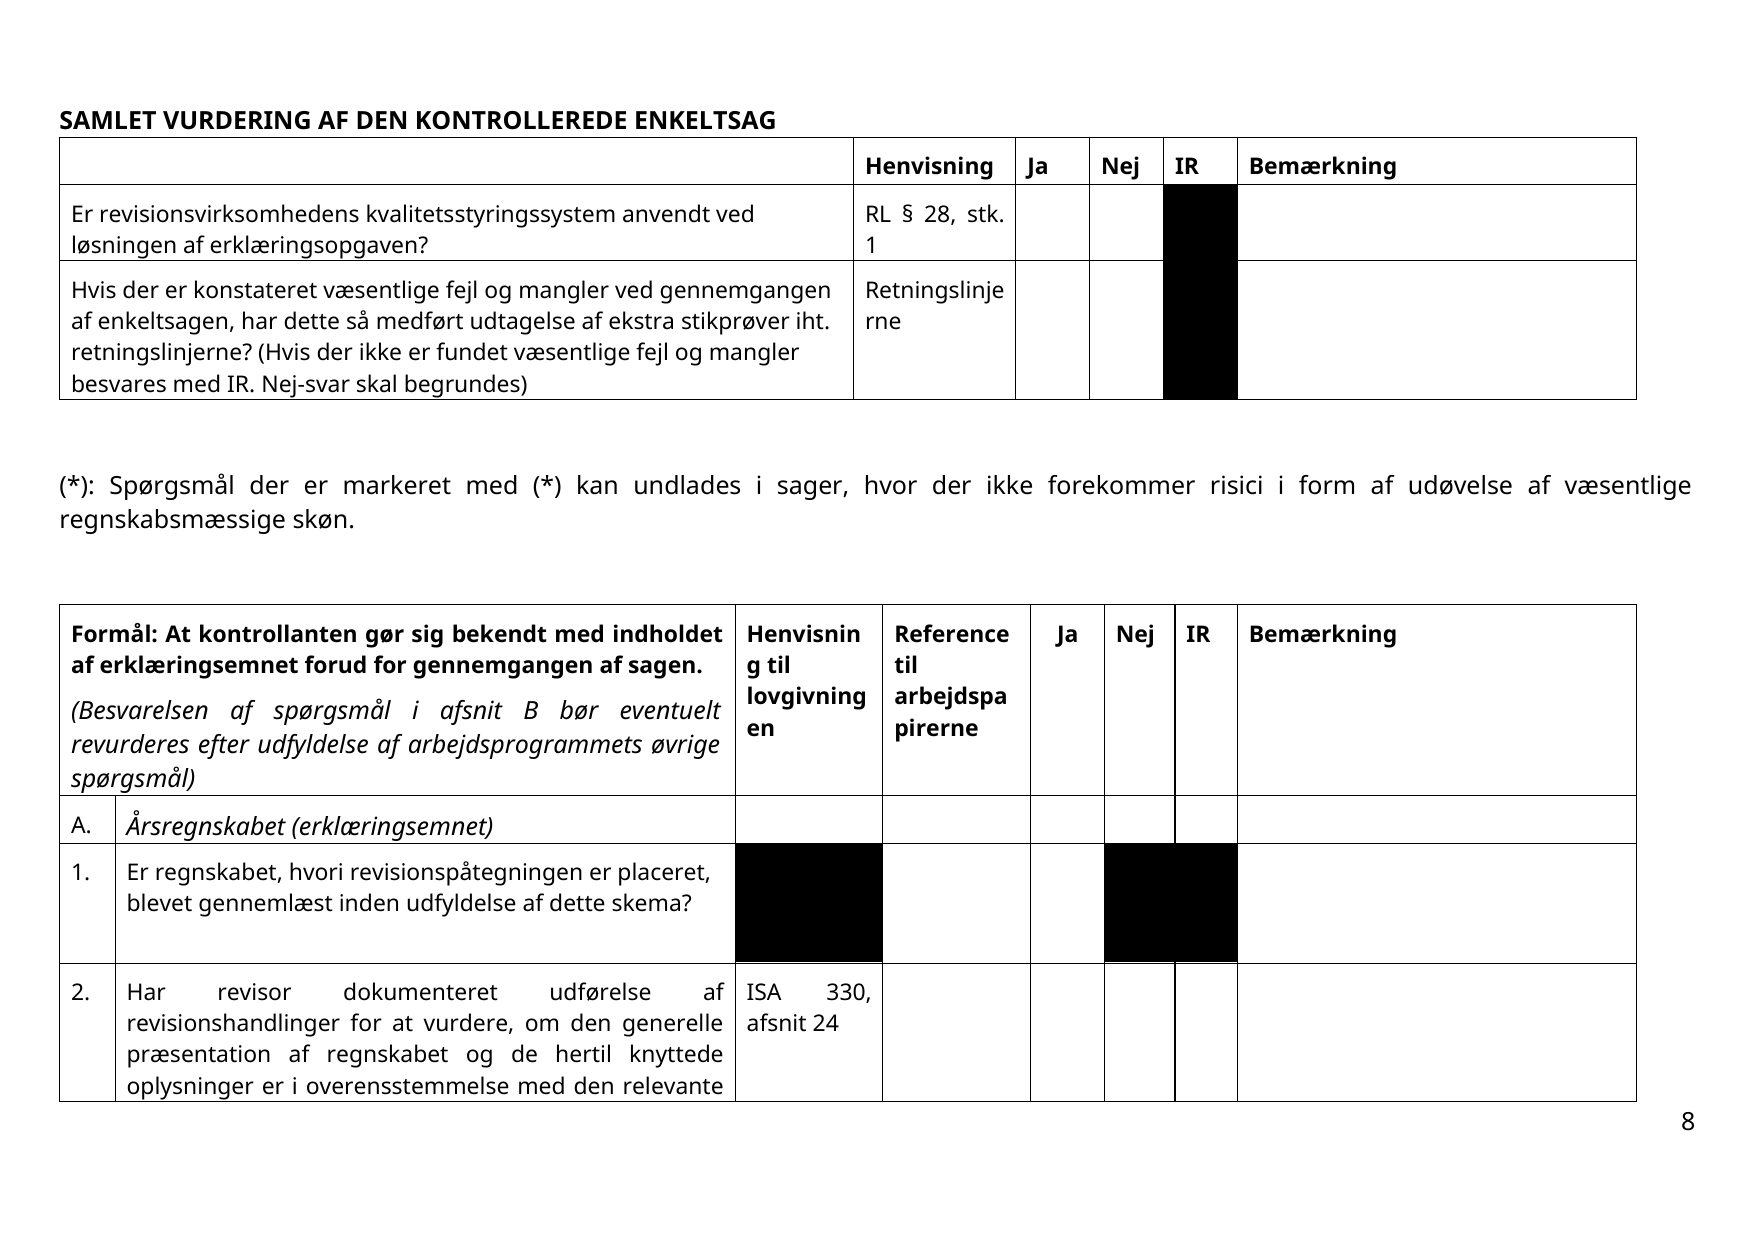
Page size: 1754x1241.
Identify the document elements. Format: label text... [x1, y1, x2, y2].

table_header Reference til arbejdspapirerne [883, 605, 1030, 795]
table_cell [1105, 844, 1174, 962]
table_cell [1105, 964, 1174, 1101]
table_cell 2. [60, 964, 115, 1101]
table_cell [1105, 796, 1174, 843]
table_header Ja [1031, 605, 1104, 795]
table_cell [1090, 185, 1163, 260]
table_cell [1031, 796, 1104, 843]
table_cell [1164, 185, 1237, 260]
table_cell [1176, 796, 1237, 843]
table_cell Er regnskabet, hvori revisionspåtegningen er placeret, blevet gennemlæst inden udfyldelse af dette skema? [116, 844, 735, 962]
table_cell [883, 844, 1030, 962]
table_cell ISA 330, afsnit 24 [736, 964, 882, 1101]
table_cell [1238, 261, 1636, 399]
table_cell [736, 796, 882, 843]
table_header Bemærkning [1238, 138, 1636, 184]
table_header Henvisning [854, 138, 1015, 184]
text (*): Spørgsmål der er markeret med (*) kan undlades i sager, hvor der ikke forekommer risici i form af udøvelse af væsentlige regnskabsmæssige skøn. [59, 468, 1695, 536]
table_cell [1238, 964, 1636, 1101]
table_cell RL § 28, stk. 1 [854, 185, 1015, 260]
table_cell [883, 796, 1030, 843]
table_cell [1090, 261, 1163, 399]
table_header Formål: At kontrollanten gør sig bekendt med indholdet af erklæringsemnet forud for gennemgangen af sagen. (Besvarelsen af spørgsmål i afsnit B bør eventuelt revurderes efter udfyldelse af arbejdsprogrammets øvrige spørgsmål) [60, 605, 735, 795]
table_header Ja [1016, 138, 1089, 184]
table_cell [1176, 844, 1237, 962]
text SAMLET VURDERING AF DEN KONTROLLEREDE ENKELTSAG [59, 103, 1695, 137]
table_cell [1031, 844, 1104, 962]
table_cell [1238, 185, 1636, 260]
table_cell 1. [60, 844, 115, 962]
table_cell A. [60, 796, 115, 843]
table_header Nej [1105, 605, 1174, 795]
table_header Bemærkning [1238, 605, 1636, 795]
table_cell [1238, 844, 1636, 962]
table_header Henvisning til lovgivningen [736, 605, 882, 795]
table_cell [1176, 964, 1237, 1101]
table_header IR [1176, 605, 1237, 795]
table_header [60, 138, 853, 184]
table_cell [1031, 964, 1104, 1101]
table_cell [1238, 796, 1636, 843]
table_cell Er revisionsvirksomhedens kvalitetsstyringssystem anvendt ved løsningen af erklæringsopgaven? [60, 185, 853, 260]
table_cell Hvis der er konstateret væsentlige fejl og mangler ved gennemgangen af enkeltsagen, har dette så medført udtagelse af ekstra stikprøver iht. retningslinjerne? (Hvis der ikke er fundet væsentlige fejl og mangler besvares med IR. Nej-svar skal begrundes) [60, 261, 853, 399]
table_cell [736, 844, 882, 962]
table_cell [883, 964, 1030, 1101]
table_cell Retningslinjerne [854, 261, 1015, 399]
table_header IR [1164, 138, 1237, 184]
table_cell [1016, 261, 1089, 399]
table_cell [1164, 261, 1237, 399]
table_cell Årsregnskabet (erklæringsemnet) [116, 796, 735, 843]
table_header Nej [1090, 138, 1163, 184]
table_cell [1016, 185, 1089, 260]
